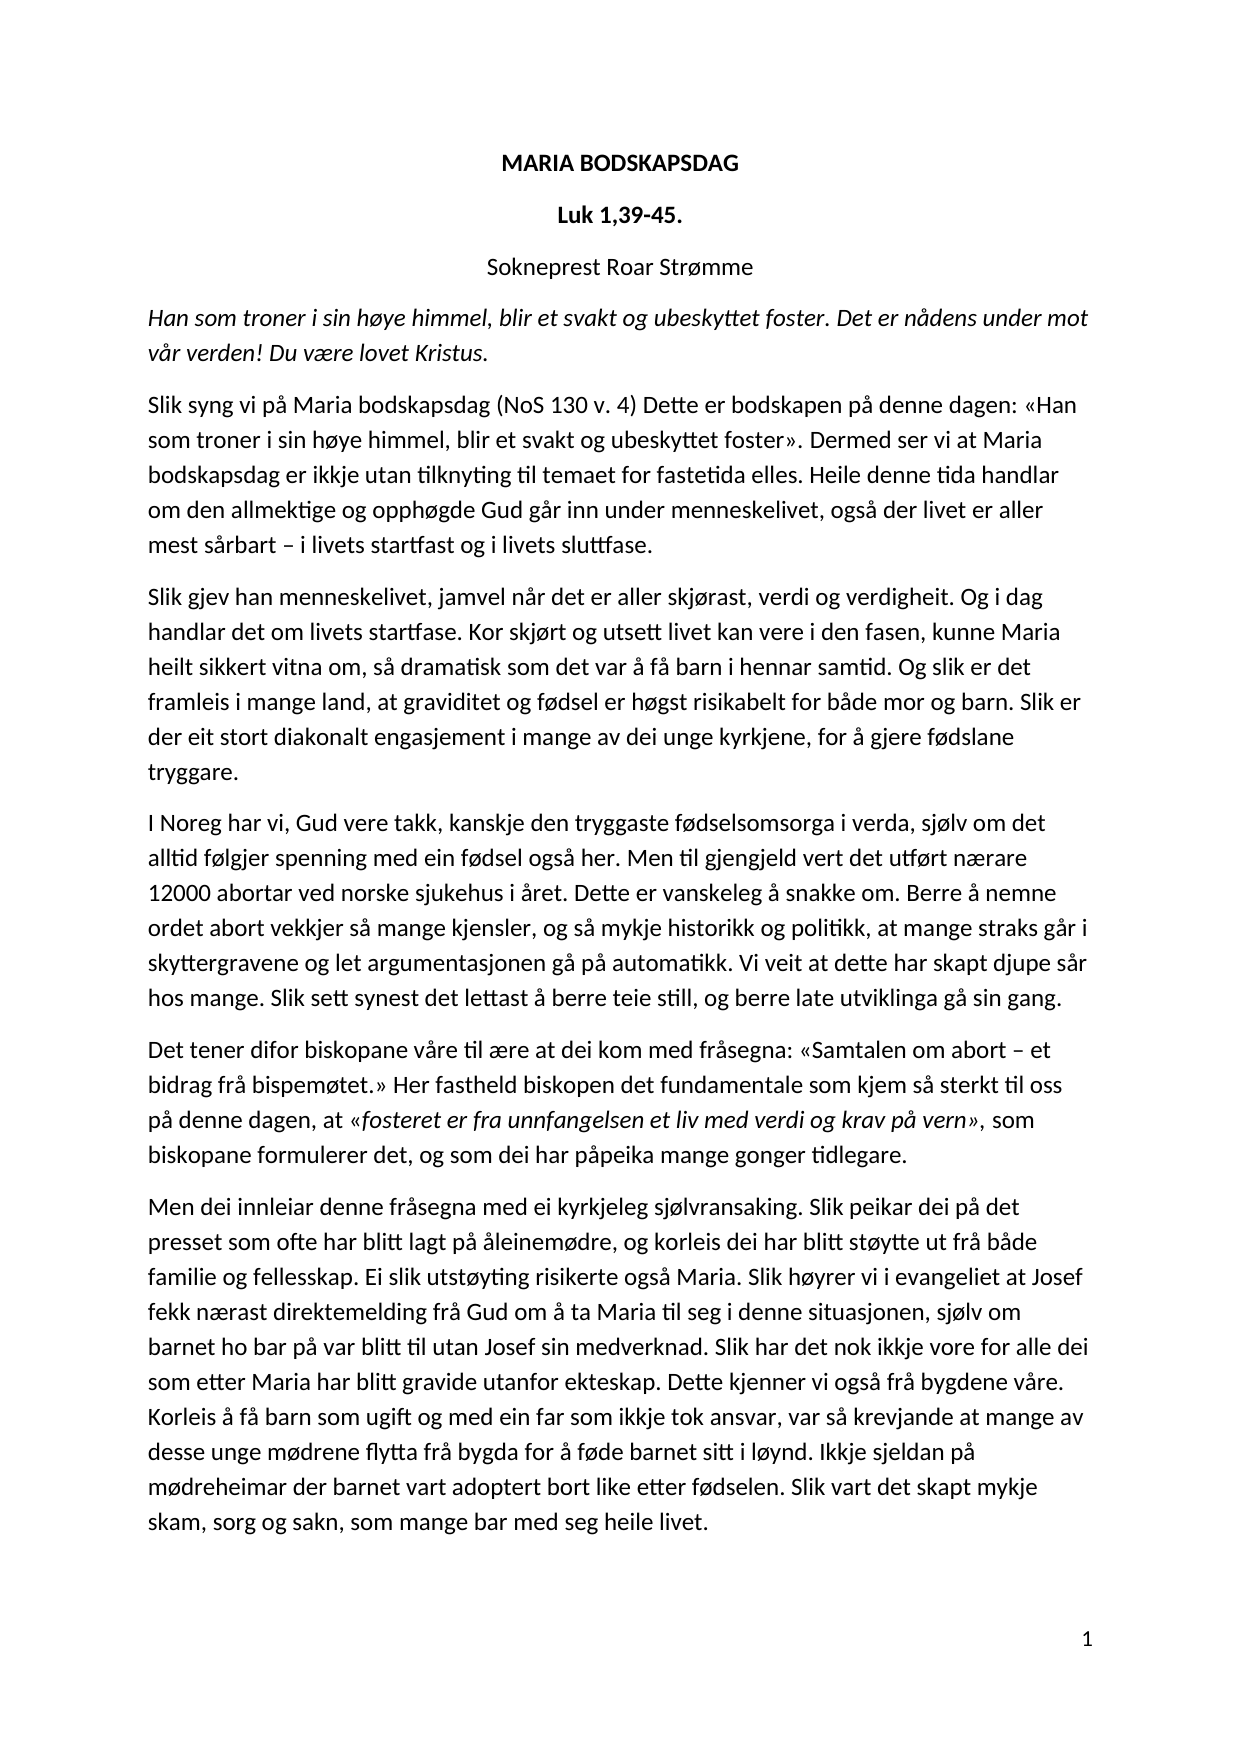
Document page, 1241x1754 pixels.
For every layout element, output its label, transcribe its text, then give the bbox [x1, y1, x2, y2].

text Sokneprest Roar Strømme [148, 251, 1093, 281]
text Luk 1,39-45. [148, 199, 1093, 230]
text Det tener difor biskopane våre til ære at dei kom med fråsegna: «Samtalen om abort – et bidrag frå bispemøtet.» Her fastheld biskopen det fundamentale som kjem så sterkt til oss på denne dagen, at «fosteret er fra unnfangelsen et liv med verdi og krav på vern», som biskopane formulerer det, og som dei har påpeika mange gonger tidlegare. [148, 1034, 1093, 1170]
text Slik gjev han menneskelivet, jamvel når det er aller skjørast, verdi og verdigheit. Og i dag handlar det om livets startfase. Kor skjørt og utsett livet kan vere i den fasen, kunne Maria heilt sikkert vitna om, så dramatisk som det var å få barn i hennar samtid. Og slik er det framleis i mange land, at graviditet og fødsel er høgst risikabelt for både mor og barn. Slik er der eit stort diakonalt engasjement i mange av dei unge kyrkjene, for å gjere fødslane tryggare. [148, 581, 1093, 786]
text I Noreg har vi, Gud vere takk, kanskje den tryggaste fødselsomsorga i verda, sjølv om det alltid følgjer spenning med ein fødsel også her. Men til gjengjeld vert det utført nærare 12000 abortar ved norske sjukehus i året. Dette er vanskeleg å snakke om. Berre å nemne ordet abort vekkjer så mange kjensler, og så mykje historikk og politikk, at mange straks går i skyttergravene og let argumentasjonen gå på automatikk. Vi veit at dette har skapt djupe sår hos mange. Slik sett synest det lettast å berre teie still, og berre late utviklinga gå sin gang. [148, 808, 1093, 1013]
text Slik syng vi på Maria bodskapsdag (NoS 130 v. 4) Dette er bodskapen på denne dagen: «Han som troner i sin høye himmel, blir et svakt og ubeskyttet foster». Dermed ser vi at Maria bodskapsdag er ikkje utan tilknyting til temaet for fastetida elles. Heile denne tida handlar om den allmektige og opphøgde Gud går inn under menneskelivet, også der livet er aller mest sårbart – i livets startfast og i livets sluttfase. [148, 389, 1093, 560]
text MARIA BODSKAPSDAG [148, 148, 1093, 178]
text Han som troner i sin høye himmel, blir et svakt og ubeskyttet foster. Det er nådens under mot vår verden! Du være lovet Kristus. [148, 303, 1093, 368]
text Men dei innleiar denne fråsegna med ei kyrkjeleg sjølvransaking. Slik peikar dei på det presset som ofte har blitt lagt på åleinemødre, og korleis dei har blitt støytte ut frå både familie og fellesskap. Ei slik utstøyting risikerte også Maria. Slik høyrer vi i evangeliet at Josef fekk nærast direktemelding frå Gud om å ta Maria til seg i denne situasjonen, sjølv om barnet ho bar på var blitt til utan Josef sin medverknad. Slik har det nok ikkje vore for alle dei som etter Maria har blitt gravide utanfor ekteskap. Dette kjenner vi også frå bygdene våre. Korleis å få barn som ugift og med ein far som ikkje tok ansvar, var så krevjande at mange av desse unge mødrene flytta frå bygda for å føde barnet sitt i løynd. Ikkje sjeldan på mødreheimar der barnet vart adoptert bort like etter fødselen. Slik vart det skapt mykje skam, sorg og sakn, som mange bar med seg heile livet. [148, 1191, 1093, 1536]
